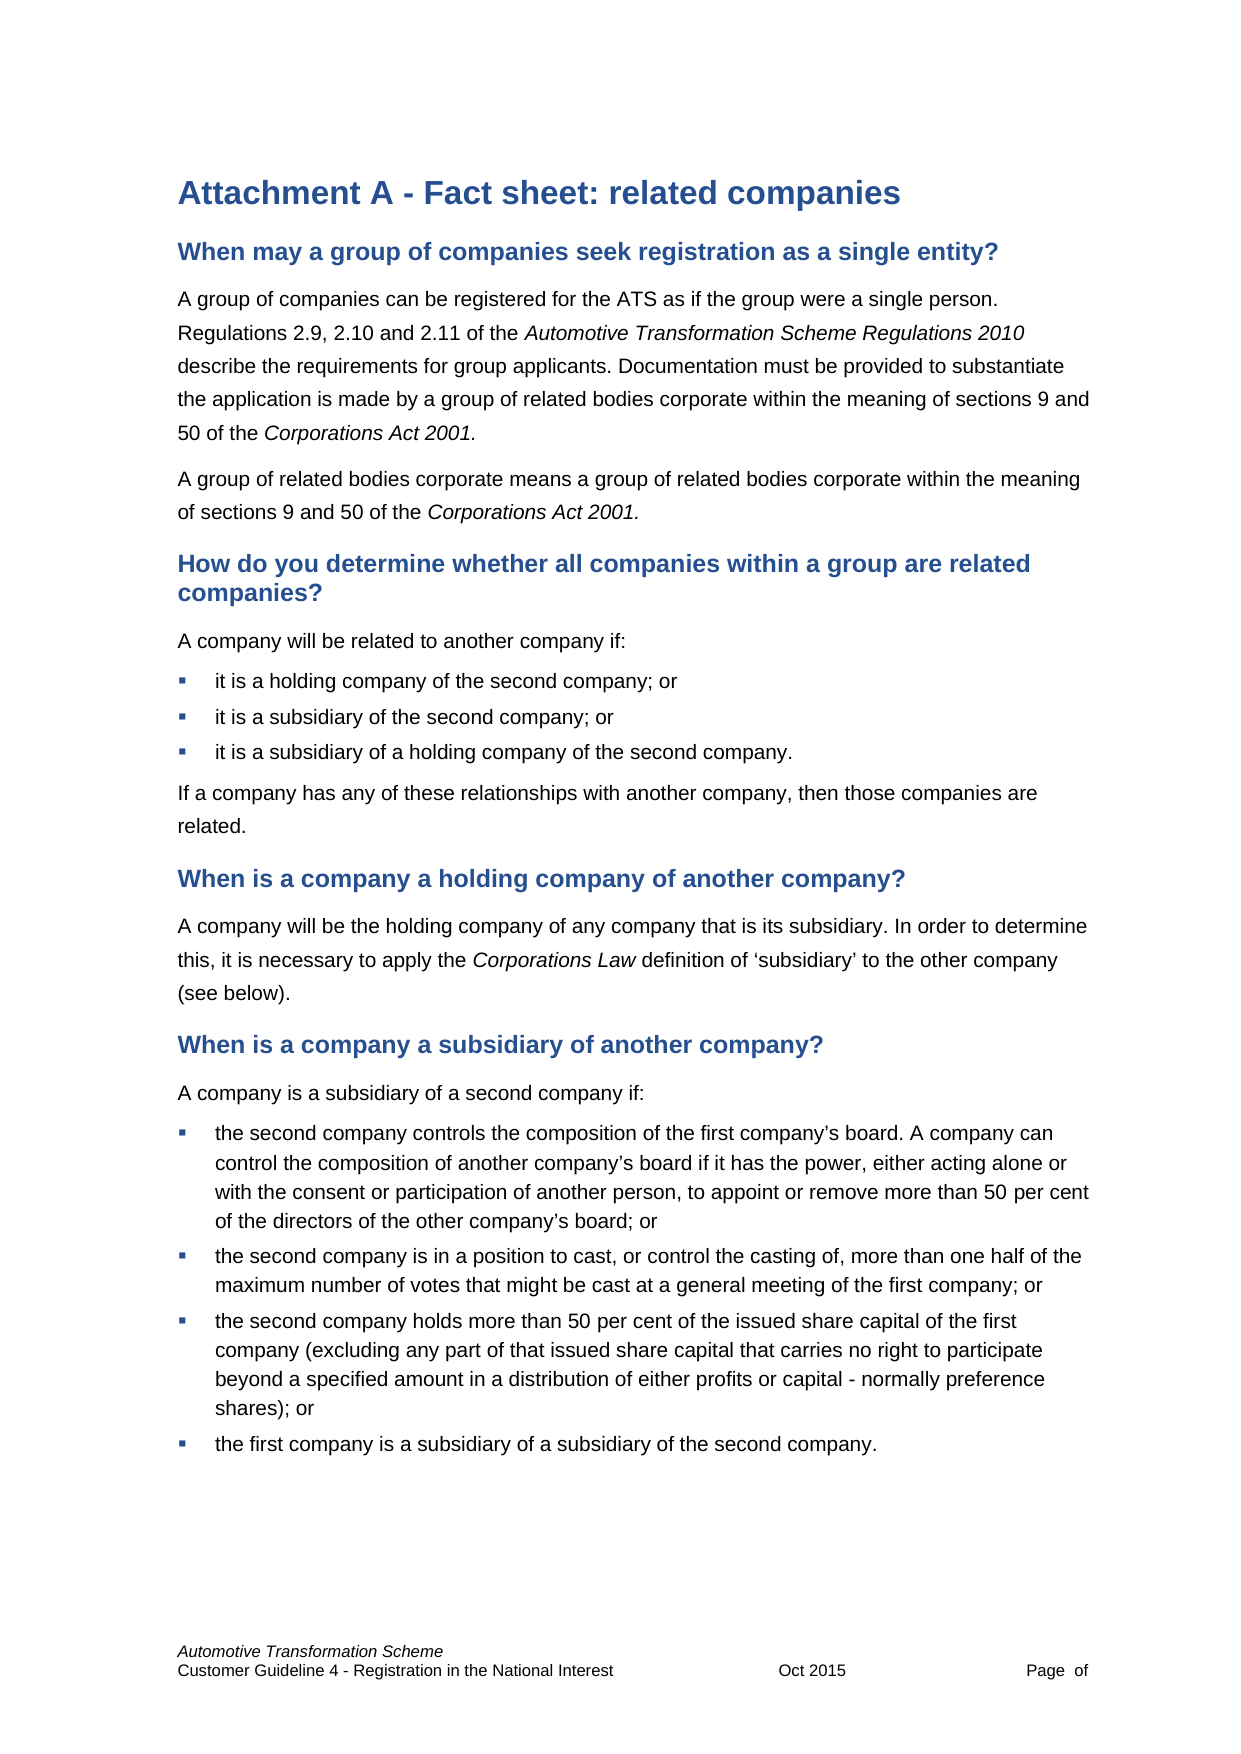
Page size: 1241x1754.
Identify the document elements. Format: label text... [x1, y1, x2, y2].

text A company is a subsidiary of a second company if: [177, 1072, 1092, 1105]
list the second company holds more than 50 per cent of the issued share capital of the first company (excluding any part of that issued share capital that carries no right to participate beyond a specified amount in a distribution of either profits or capital - normally preference shares); or [177, 1305, 1092, 1422]
list it is a holding company of the second company; or [177, 665, 1092, 694]
list it is a subsidiary of a holding company of the second company. [177, 736, 1092, 765]
text A company will be related to another company if: [177, 619, 1092, 653]
list the second company is in a position to cast, or control the casting of, more than one half of the maximum number of votes that might be cast at a general meeting of the first company; or [177, 1240, 1092, 1299]
subtitle How do you determine whether all companies within a group are related companies? [177, 549, 1092, 607]
subtitle Attachment A - Fact sheet: related companies [177, 173, 1092, 211]
text A group of companies can be registered for the ATS as if the group were a single person. Regulations 2.9, 2.10 and 2.11 of the Automotive Transformation Scheme Regulations 2010 describe the requirements for group applicants. Documentation must be provided to substantiate the application is made by a group of related bodies corporate within the meaning of sections 9 and 50 of the Corporations Act 2001. [177, 278, 1092, 444]
text If a company has any of these relationships with another company, then those companies are related. [177, 772, 1092, 838]
text A group of related bodies corporate means a group of related bodies corporate within the meaning of sections 9 and 50 of the Corporations Act 2001. [177, 457, 1092, 524]
text A company will be the holding company of any company that is its subsidiary. In order to determine this, it is necessary to apply the Corporations Law definition of ‘subsidiary’ to the other company (see below). [177, 905, 1092, 1005]
subtitle When is a company a holding company of another company? [177, 863, 1092, 892]
subtitle When may a group of companies seek registration as a single entity? [177, 236, 1092, 265]
list the second company controls the composition of the first company’s board. A company can control the composition of another company’s board if it has the power, either acting alone or with the consent or participation of another person, to appoint or remove more than 50 per cent of the directors of the other company’s board; or [177, 1117, 1092, 1234]
subtitle When is a company a subsidiary of another company? [177, 1030, 1092, 1059]
list the first company is a subsidiary of a subsidiary of the second company. [177, 1428, 1092, 1457]
list it is a subsidiary of the second company; or [177, 701, 1092, 730]
